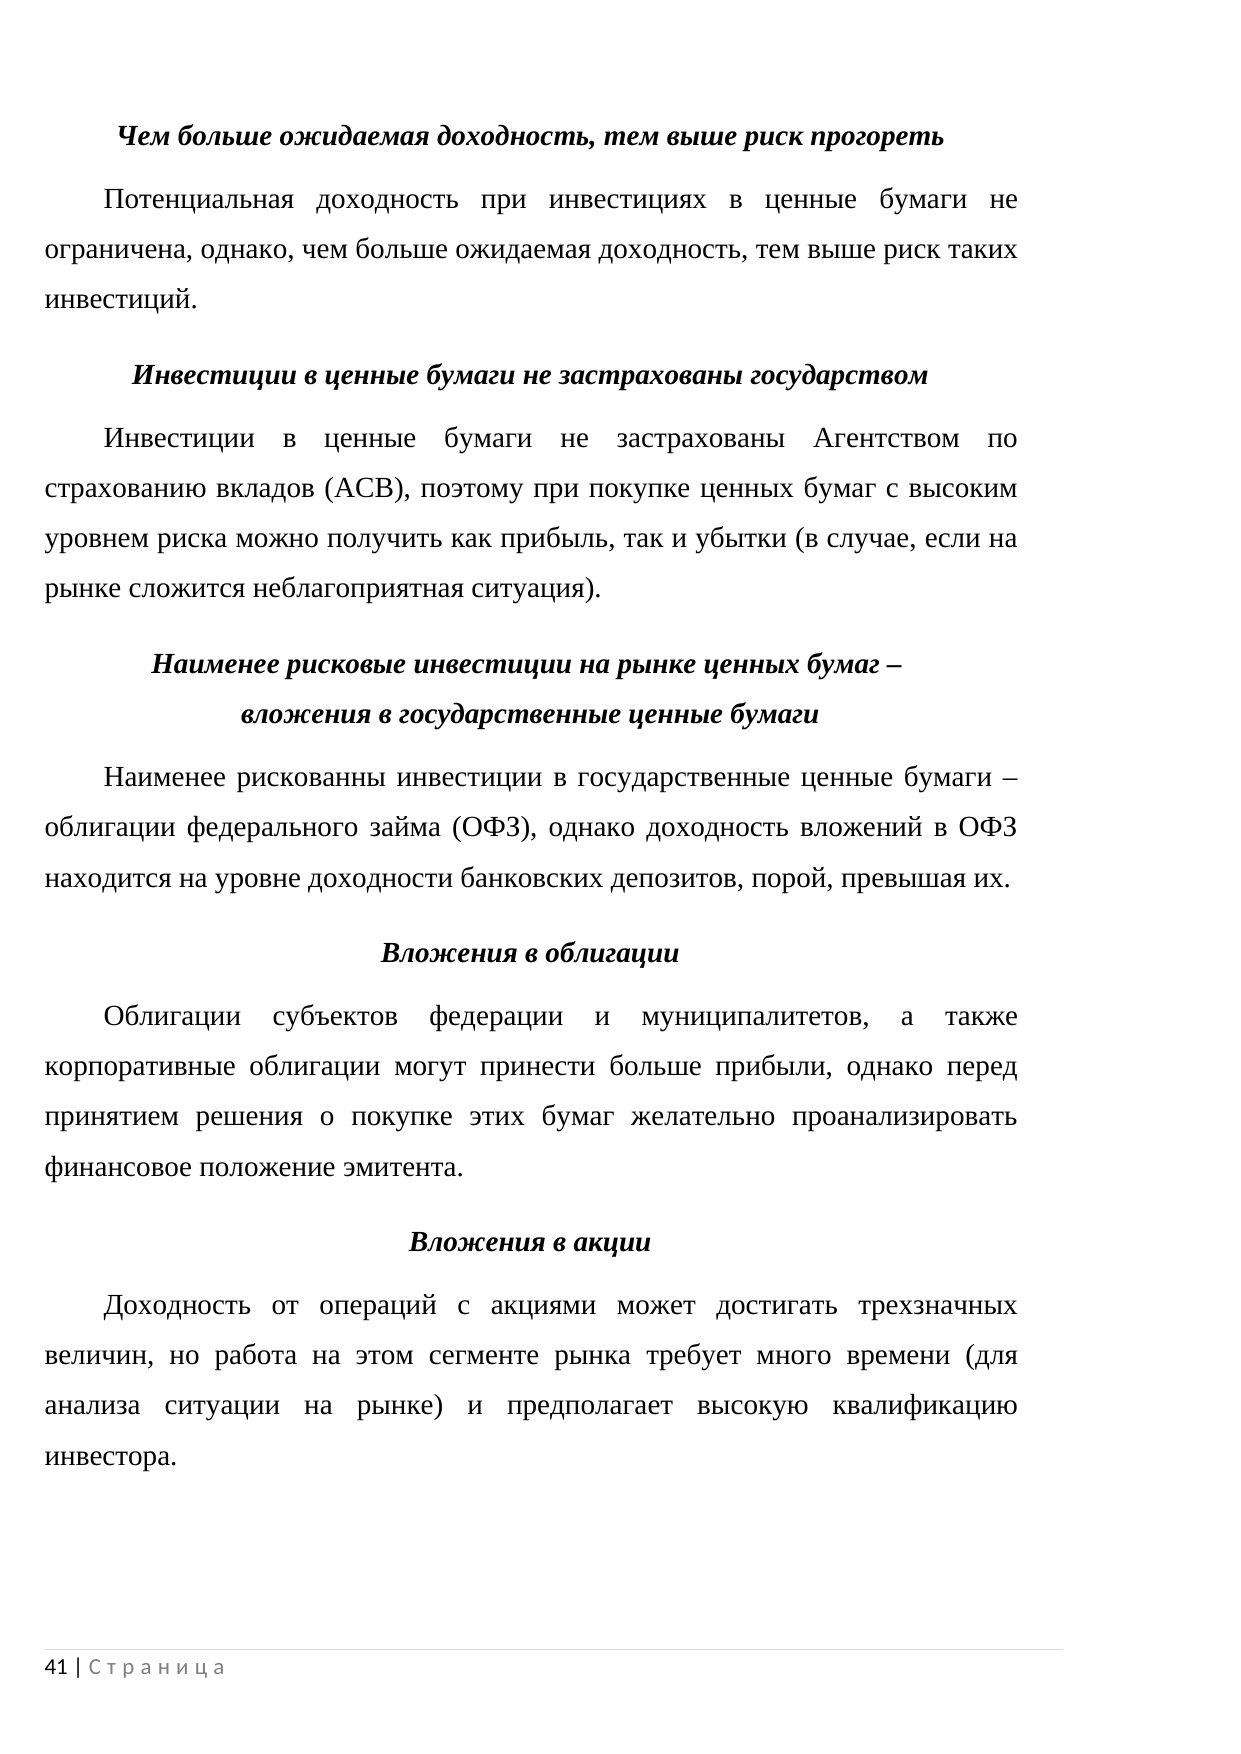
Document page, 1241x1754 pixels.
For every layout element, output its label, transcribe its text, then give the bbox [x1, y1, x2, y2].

text Наименее рисковые инвестиции на рынке ценных бумаг – вложения в государственные ценные бумаги [44, 646, 1019, 730]
text Инвестиции в ценные бумаги не застрахованы государством [44, 357, 1019, 390]
text Доходность от операций с акциями может достигать трехзначных величин, но работа на этом сегменте рынка требует много времени (для анализа ситуации на рынке) и предполагает высокую квалификацию инвестора. [44, 1287, 1019, 1471]
text Облигации субъектов федерации и муниципалитетов, а также корпоративные облигации могут принести больше прибыли, однако перед принятием решения о покупке этих бумаг желательно проанализировать финансовое положение эмитента. [44, 998, 1019, 1182]
text Потенциальная доходность при инвестициях в ценные бумаги не ограничена, однако, чем больше ожидаемая доходность, тем выше риск таких инвестиций. [44, 181, 1019, 315]
text Наименее рискованны инвестиции в государственные ценные бумаги – облигации федерального займа (ОФЗ), однако доходность вложений в ОФЗ находится на уровне доходности банковских депозитов, порой, превышая их. [44, 759, 1019, 893]
text Инвестиции в ценные бумаги не застрахованы Агентством по страхованию вкладов (АСВ), поэтому при покупке ценных бумаг с высоким уровнем риска можно получить как прибыль, так и убытки (в случае, если на рынке сложится неблагоприятная ситуация). [44, 420, 1019, 604]
text Вложения в акции [44, 1224, 1019, 1258]
text Чем больше ожидаемая доходность, тем выше риск прогореть [44, 118, 1019, 152]
text Вложения в облигации [44, 935, 1019, 968]
